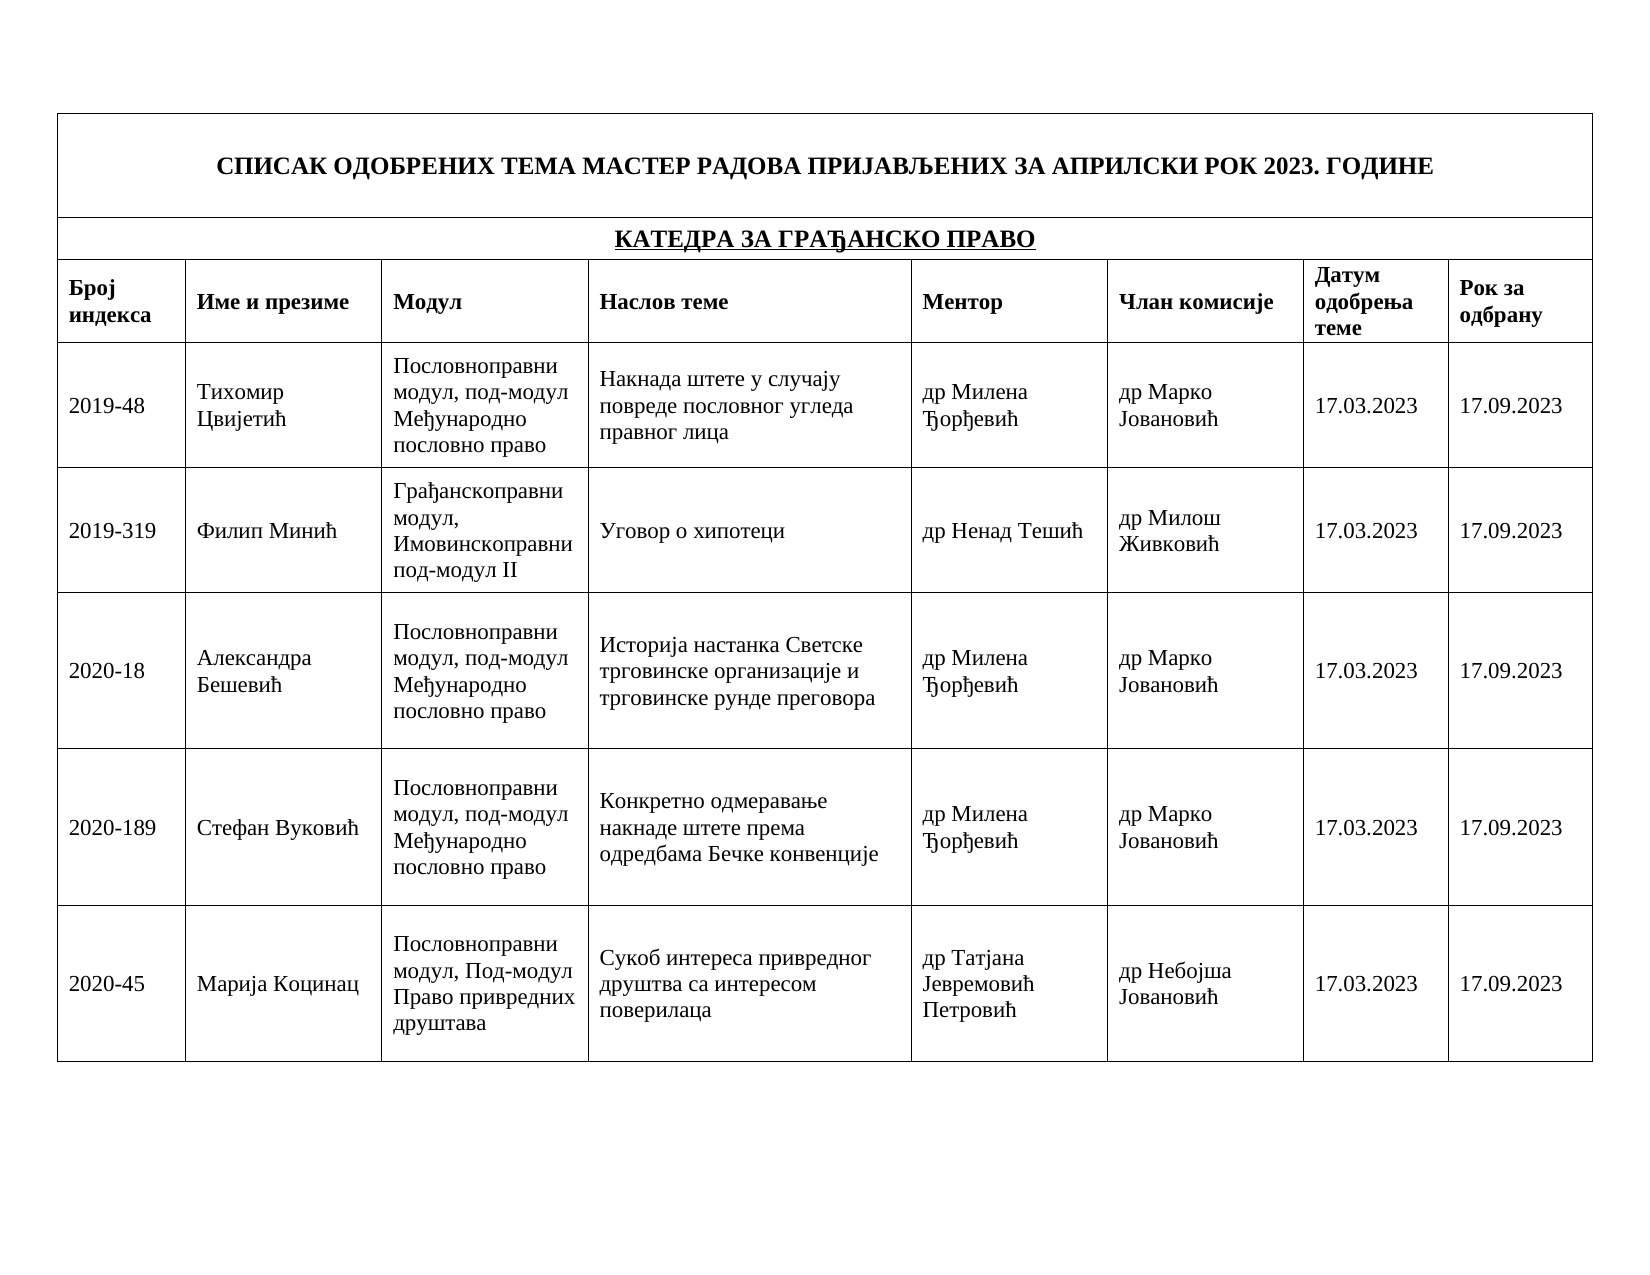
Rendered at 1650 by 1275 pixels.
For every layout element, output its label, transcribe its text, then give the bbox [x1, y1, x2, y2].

table_cell 17.09.2023 [1449, 343, 1592, 467]
table_cell др Татјана Јевремовић Петровић [912, 906, 1107, 1061]
table_cell др Милена Ђорђевић [912, 343, 1107, 467]
table_cell Конкретно одмеравање накнаде штете према одредбама Бечке конвенције [589, 749, 911, 904]
table_cell Ментор [912, 260, 1107, 342]
table_cell Број индекса [58, 260, 185, 342]
table_cell Пословноправни модул, под-модул Међународно пословно право [382, 343, 588, 467]
table_cell 2020-45 [58, 906, 185, 1061]
table_cell Датум одобрења теме [1304, 260, 1448, 342]
table_cell Грађанскоправни модул, Имовинскоправни под-модул II [382, 468, 588, 592]
table_cell 2020-189 [58, 749, 185, 904]
table_cell Уговор о хипотеци [589, 468, 911, 592]
table_cell 17.03.2023 [1304, 749, 1448, 904]
table_cell 17.03.2023 [1304, 593, 1448, 748]
table_cell Наслов теме [589, 260, 911, 342]
table_cell Филип Минић [186, 468, 381, 592]
table_cell Марија Коцинац [186, 906, 381, 1061]
table_cell 17.03.2023 [1304, 468, 1448, 592]
table_cell 17.03.2023 [1304, 906, 1448, 1061]
table_cell Пословноправни модул, под-модул Међународно пословно право [382, 749, 588, 904]
table_cell Име и презиме [186, 260, 381, 342]
table_cell 2019-48 [58, 343, 185, 467]
table_cell КАТЕДРА ЗА ГРАЂАНСКО ПРАВО [58, 218, 1592, 259]
table_cell 2019-319 [58, 468, 185, 592]
table_cell Пословноправни модул, Под-модул Право привредних друштава [382, 906, 588, 1061]
table_cell Сукоб интереса привредног друштва са интересом поверилаца [589, 906, 911, 1061]
table_cell др Милена Ђорђевић [912, 749, 1107, 904]
table_cell Историја настанка Светске трговинске организације и трговинске рунде преговора [589, 593, 911, 748]
table_cell др Милена Ђорђевић [912, 593, 1107, 748]
table_cell 17.09.2023 [1449, 468, 1592, 592]
table_cell Александра Бешевић [186, 593, 381, 748]
table_cell др Небојша Јовановић [1108, 906, 1303, 1061]
table_cell Тихомир Цвијетић [186, 343, 381, 467]
table_cell Пословноправни модул, под-модул Међународно пословно право [382, 593, 588, 748]
table_cell 2020-18 [58, 593, 185, 748]
table_cell Стефан Вуковић [186, 749, 381, 904]
table_cell 17.09.2023 [1449, 749, 1592, 904]
table_cell Члан комисије [1108, 260, 1303, 342]
table_cell 17.03.2023 [1304, 343, 1448, 467]
table_cell др Милош Живковић [1108, 468, 1303, 592]
table_cell 17.09.2023 [1449, 593, 1592, 748]
table_cell Накнада штете у случају повреде пословног угледа правног лица [589, 343, 911, 467]
table_cell др Ненад Тешић [912, 468, 1107, 592]
table_cell Рок за одбрану [1449, 260, 1592, 342]
table_cell Модул [382, 260, 588, 342]
table_cell др Марко Јовановић [1108, 749, 1303, 904]
table_cell др Марко Јовановић [1108, 343, 1303, 467]
table_header СПИСАК ОДОБРЕНИХ ТЕМА МАСТЕР РАДОВА ПРИЈАВЉЕНИХ ЗА АПРИЛСКИ РОК 2023. ГОДИНЕ [58, 114, 1592, 217]
table_cell 17.09.2023 [1449, 906, 1592, 1061]
table_cell др Марко Јовановић [1108, 593, 1303, 748]
